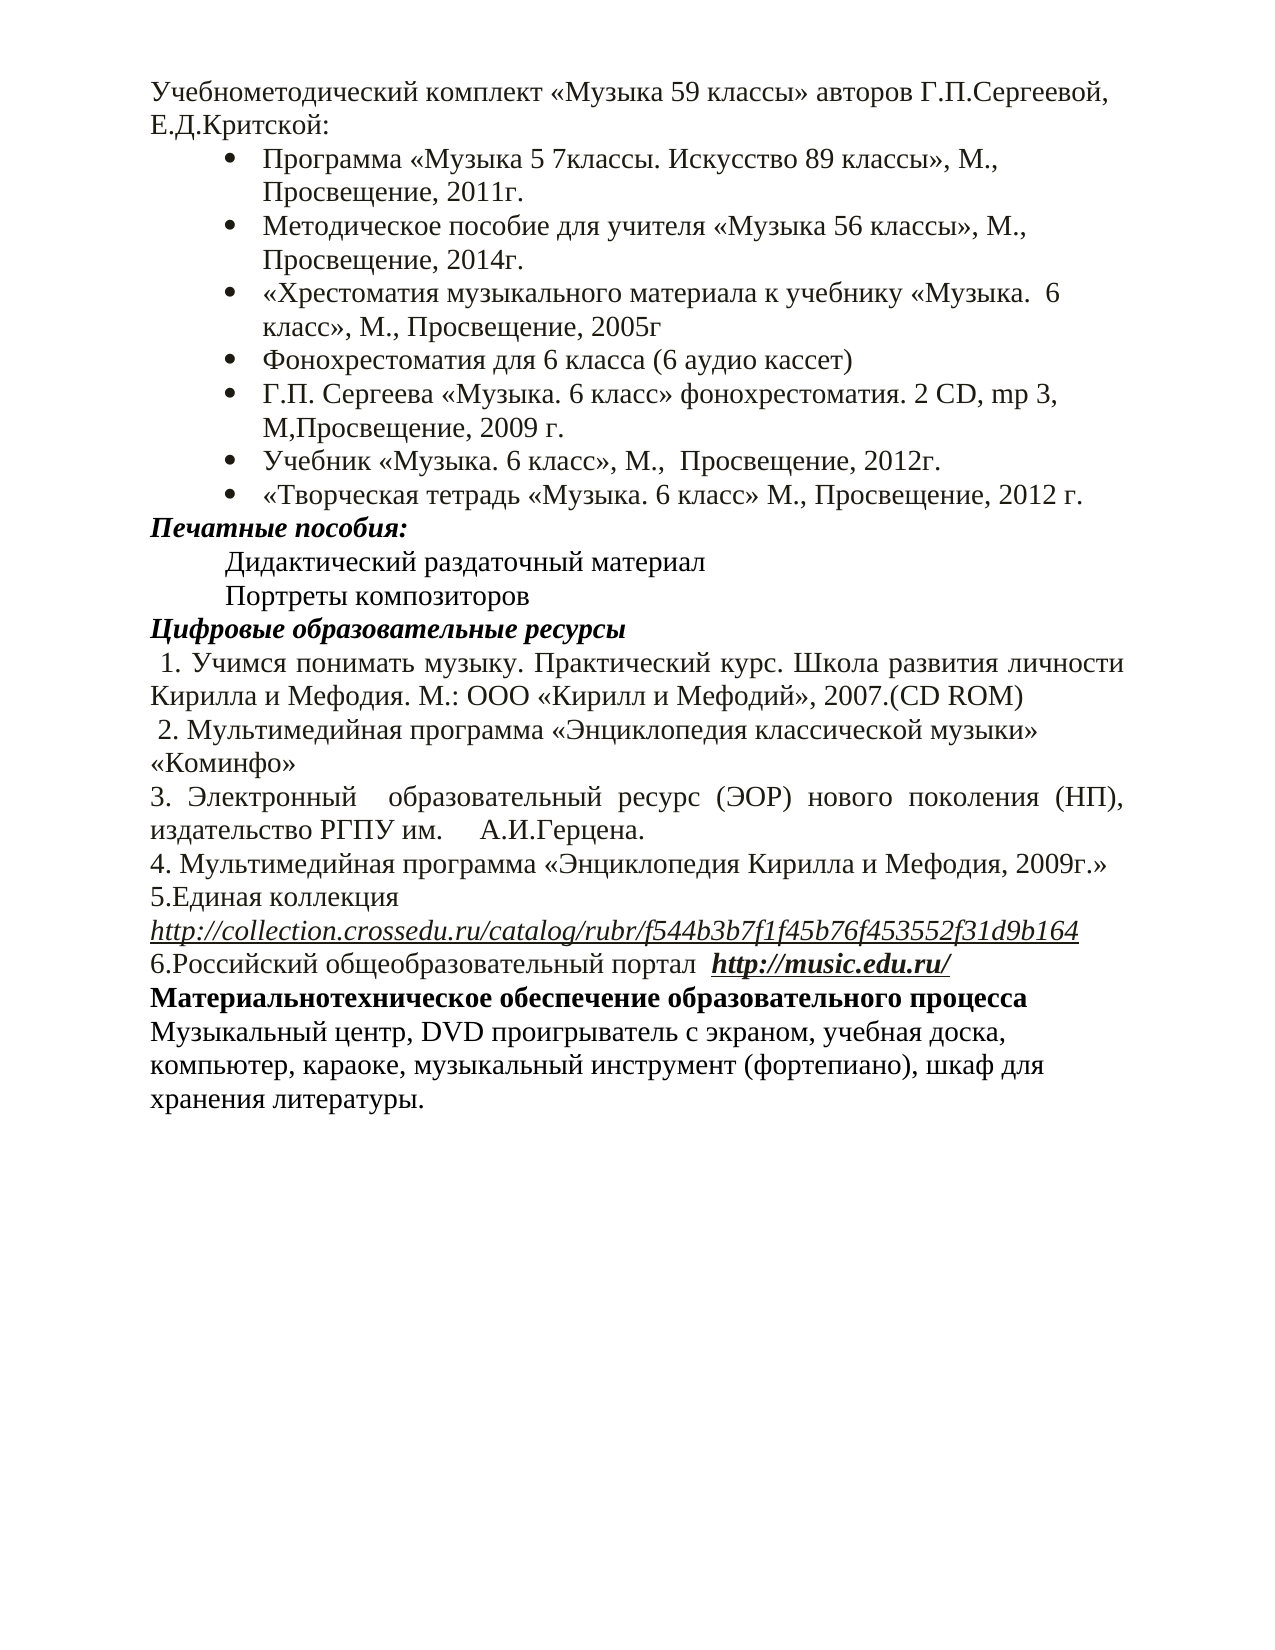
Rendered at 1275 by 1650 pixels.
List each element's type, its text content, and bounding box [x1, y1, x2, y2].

list Г.П. Сергеева «Музыка. 6 класс» фонохрестоматия. 2 СD, mp 3, М,Просвещение, 2009 г. [225, 376, 1125, 443]
list Методическое пособие для учителя «Музыка 56 классы», М., Просвещение, 2014г. [225, 208, 1125, 275]
list Дидактический раздаточный материал [225, 544, 1125, 578]
list Учебник «Музыка. 6 класс», М., Просвещение, 2012г. [225, 443, 1125, 477]
text 5.Единая коллекция http://collection.crossedu.ru/catalog/rubr/f544b3b7f1f45b76f453552f31d9b164 [150, 879, 1125, 947]
list «Творческая тетрадь «Музыка. 6 класс» М., Просвещение, 2012 г. [225, 477, 1125, 511]
text 2. Мультимедийная программа «Энциклопедия классической музыки» «Коминфо» [150, 712, 1125, 779]
list Цифровые образовательные ресурсы [150, 611, 1125, 645]
text 3. Электронный образовательный ресурс (ЭОР) нового поколения (НП), издательство РГПУ им. А.И.Герцена. [150, 779, 1125, 846]
text 1. Учимся понимать музыку. Практический курс. Школа развития личности Кирилла и Мефодия. М.: ООО «Кирилл и Мефодий», 2007.(CD ROM) [150, 645, 1125, 712]
text 6.Российский общеобразовательный портал http://music.edu.ru/ [150, 947, 1125, 980]
list Портреты композиторов [225, 578, 1125, 611]
text Печатные пособия: [150, 511, 1125, 544]
list Материальнотехническое обеспечение образовательного процесса [150, 980, 1125, 1014]
list «Хрестоматия музыкального материала к учебнику «Музыка. 6 класс», М., Просвещение, 2005г [225, 275, 1125, 342]
text 4. Мультимедийная программа «Энциклопедия Кирилла и Мефодия, 2009г.» [150, 846, 1125, 879]
text Музыкальный центр, DVD проигрыватель с экраном, учебная доска, компьютер, караоке, музыкальный инструмент (фортепиано), шкаф для хранения литературы. [150, 1014, 1125, 1114]
list Фонохрестоматия для 6 класса (6 аудио кассет) [225, 342, 1125, 376]
text Учебнометодический комплект «Музыка 59 классы» авторов Г.П.Сергеевой, Е.Д.Критской: [150, 74, 1125, 141]
list Программа «Музыка 5 7классы. Искусство 89 классы», М., Просвещение, 2011г. [225, 141, 1125, 208]
